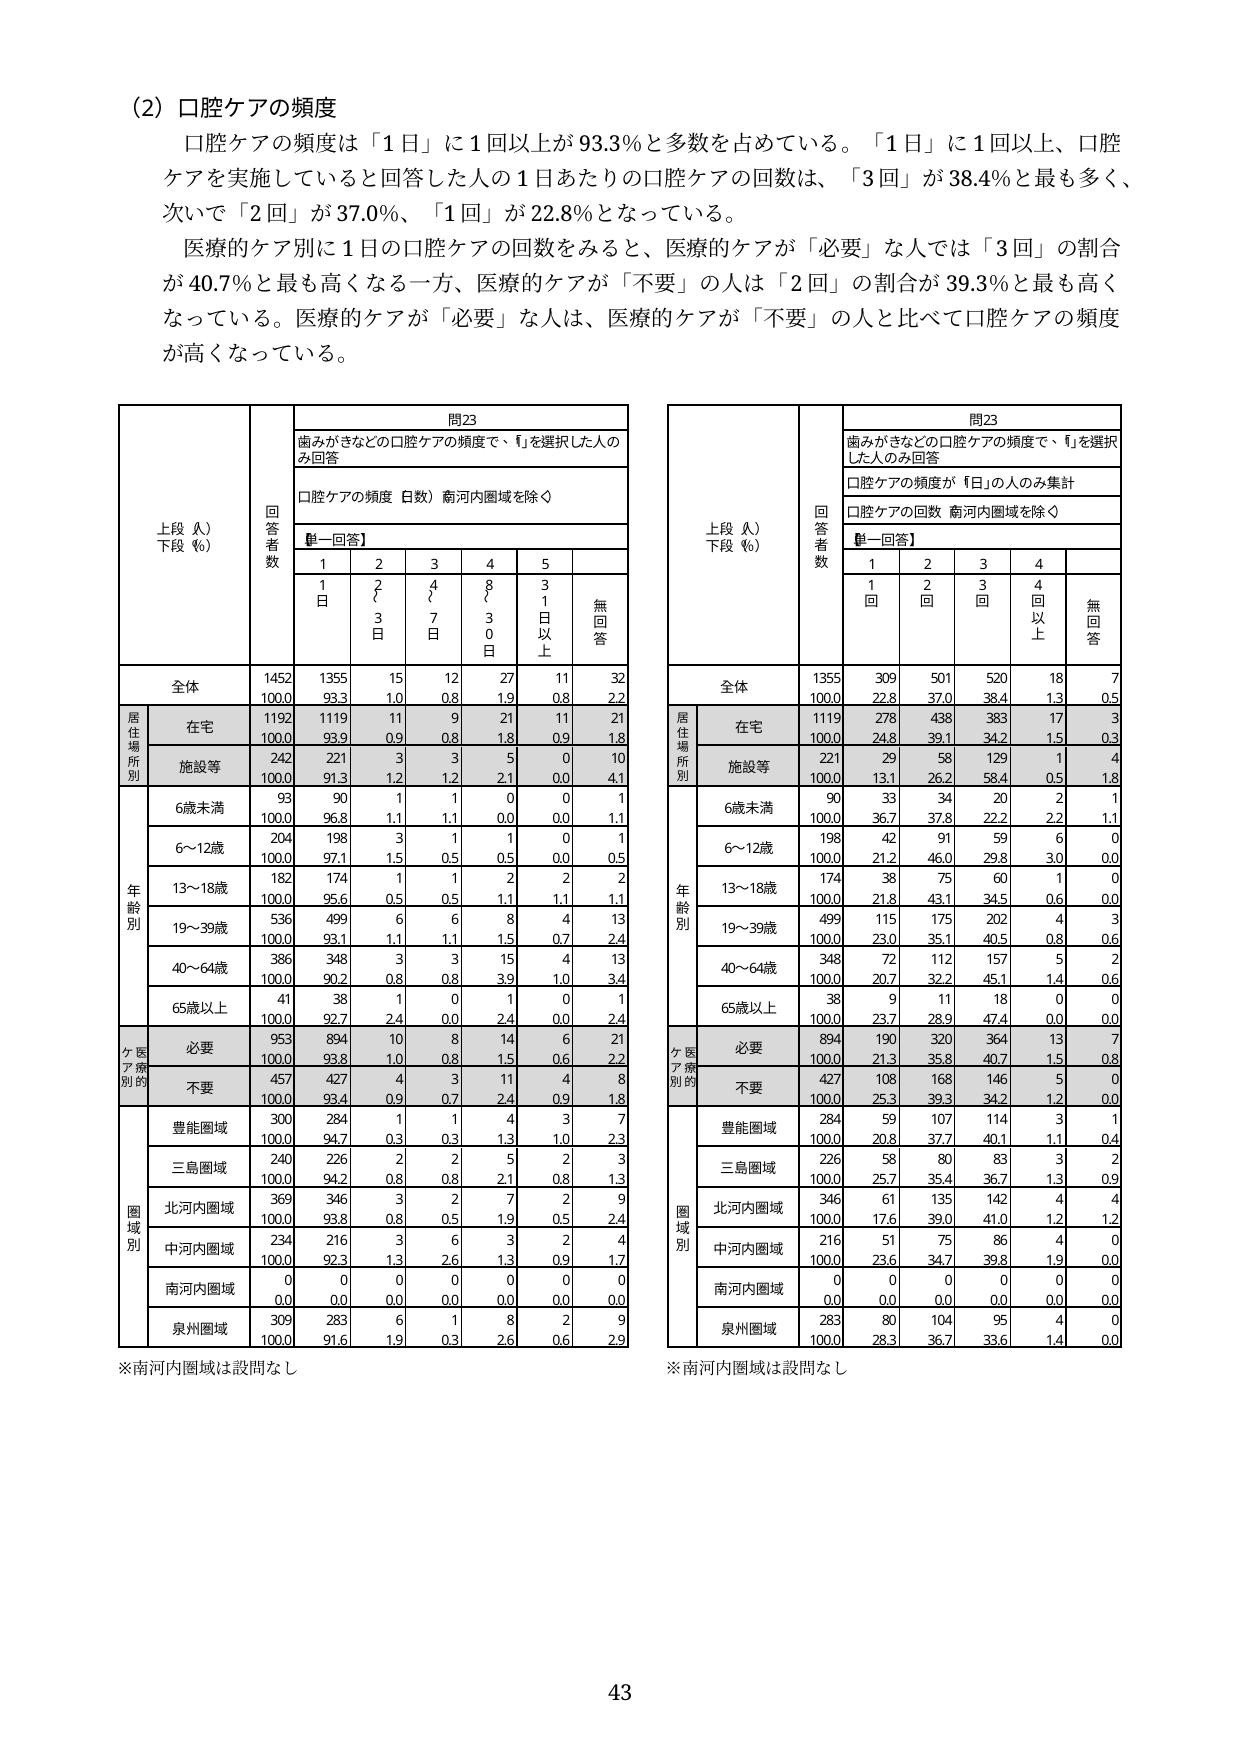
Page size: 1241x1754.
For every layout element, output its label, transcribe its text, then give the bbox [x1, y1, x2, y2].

text 口腔ケアの頻度は「1日」に1回以上が93.3％と多数を占めている。「1日」に1回以上、口腔ケアを実施していると回答した人の1日あたりの口腔ケアの回数は、「3回」が38.4％と最も多く、次いで「2回」が37.0％、「1回」が22.8％となっている。 [162, 124, 1122, 229]
text 医療的ケア別に1日の口腔ケアの回数をみると、医療的ケアが「必要」な人では「3回」の割合が40.7％と最も高くなる一方、医療的ケアが「不要」の人は「2回」の割合が39.3％と最も高くなっている。医療的ケアが「必要」な人は、医療的ケアが「不要」の人と比べて口腔ケアの頻度が高くなっている。 [162, 229, 1122, 369]
text ※南河内圏域は設問なし ※南河内圏域は設問なし [118, 1349, 1122, 1384]
text （2）口腔ケアの頻度 [118, 89, 1122, 124]
